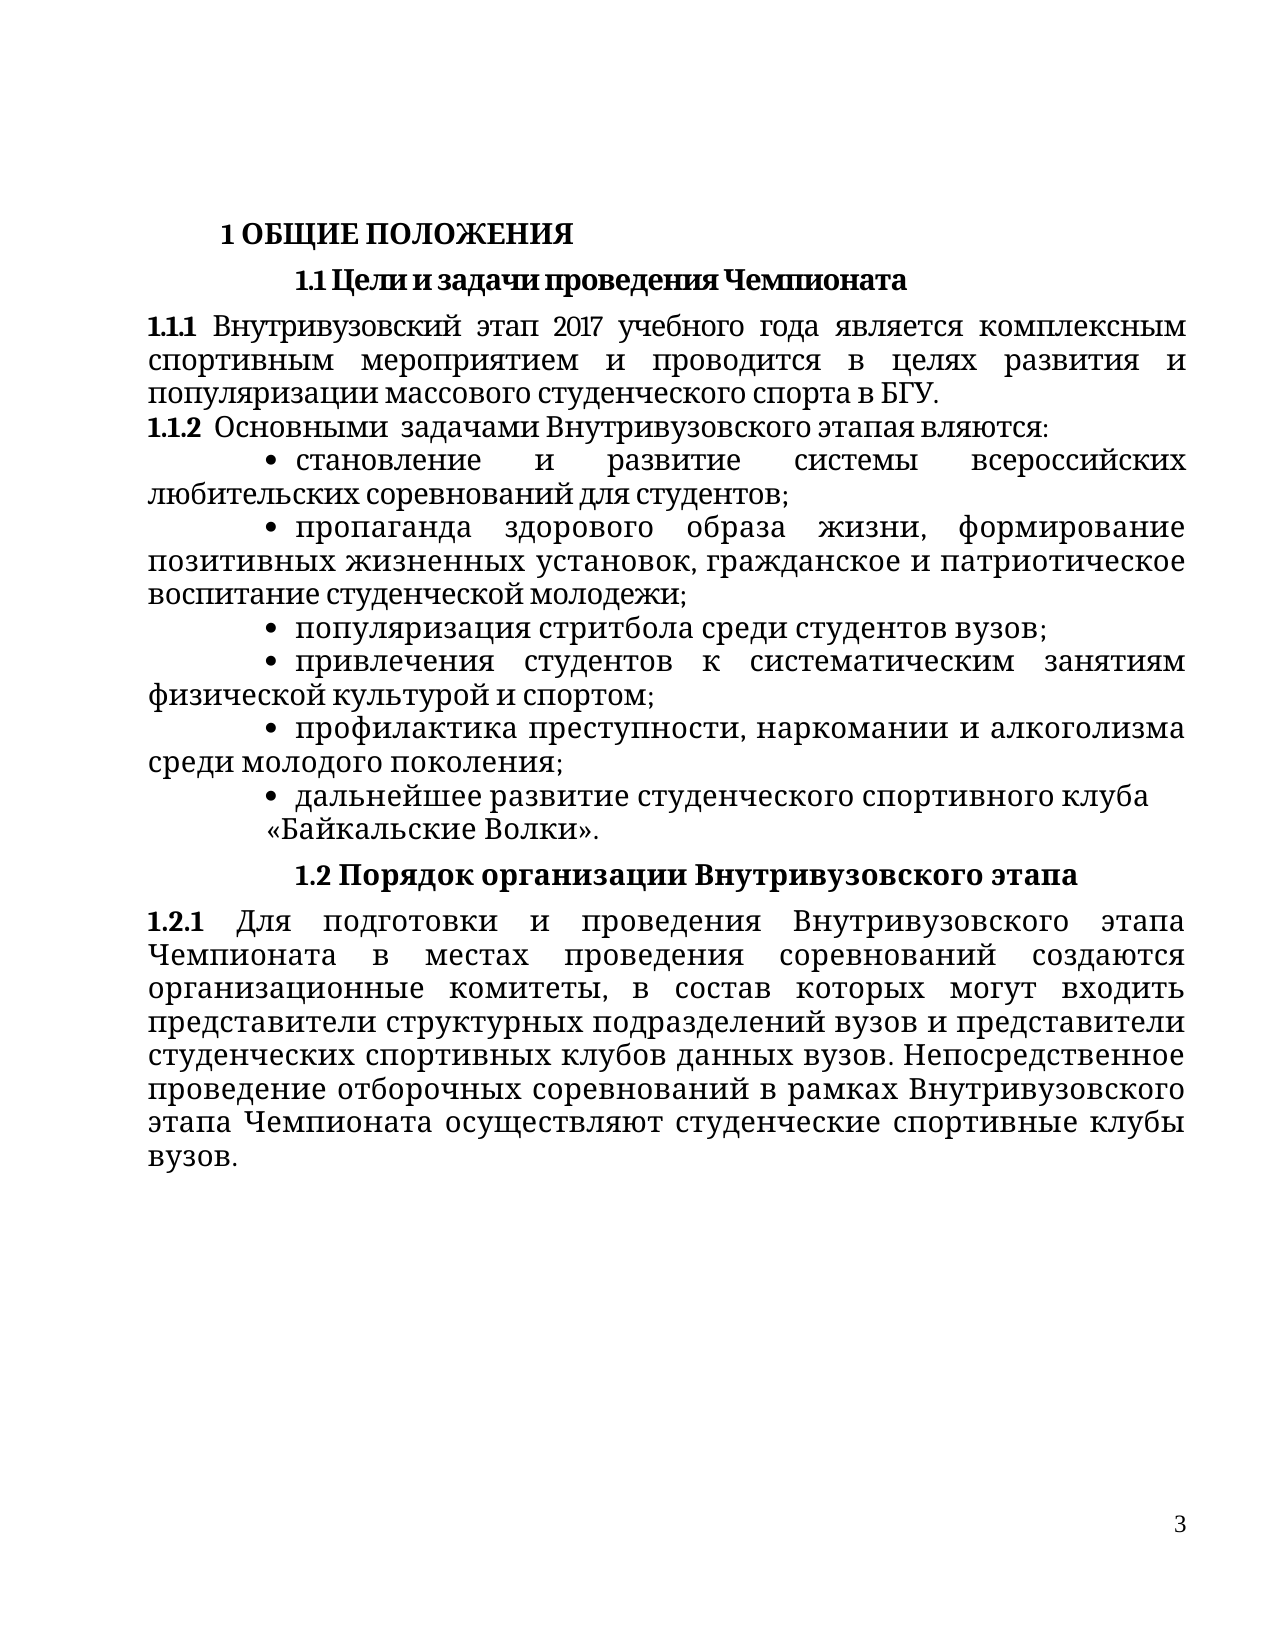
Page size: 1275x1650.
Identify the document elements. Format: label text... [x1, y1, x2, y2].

list становление и развитие системы всероссийских любительских соревнований для студентов; [148, 444, 1186, 511]
text 1.1.1 Внутривузовский этап 2017 учебного года является комплексным спортивным мероприятием и проводится в целях развития и популяризации массового студенческого спорта в БГУ. [148, 310, 1186, 411]
list дальнейшее развитие студенческого спортивного клуба [148, 780, 1186, 813]
list пропаганда здорового образа жизни, формирование позитивных жизненных установок, гражданское и патриотическое воспитание студенческой молодежи; [148, 511, 1186, 612]
list привлечения студентов к систематическим занятиям физической культурой и спортом; [148, 646, 1186, 713]
text 1.2.1 Для подготовки и проведения Внутривузовского этапа Чемпионата в местах проведения соревнований создаются организационные комитеты, в состав которых могут входить представители структурных подразделений вузов и представители студенческих спортивных клубов данных вузов. Непосредственное проведение отборочных соревнований в рамках Внутривузовского этапа Чемпионата осуществляют студенческие спортивные клубы вузов. [148, 905, 1186, 1174]
text «Байкальские Волки». [266, 813, 1186, 847]
list 1 ОБЩИЕ ПОЛОЖЕНИЯ [148, 218, 1186, 252]
text 1.1.2 Основными задачами Внутривузовского этапая вляются: [148, 411, 1186, 444]
list популяризация стритбола среди студентов вузов; [148, 612, 1186, 646]
text 1.1 Цели и задачи проведения Чемпионата [222, 264, 1186, 298]
list профилактика преступности, наркомании и алкоголизма среди молодого поколения; [148, 713, 1186, 780]
text 1.2 Порядок организации Внутривузовского этапа [222, 859, 1186, 893]
